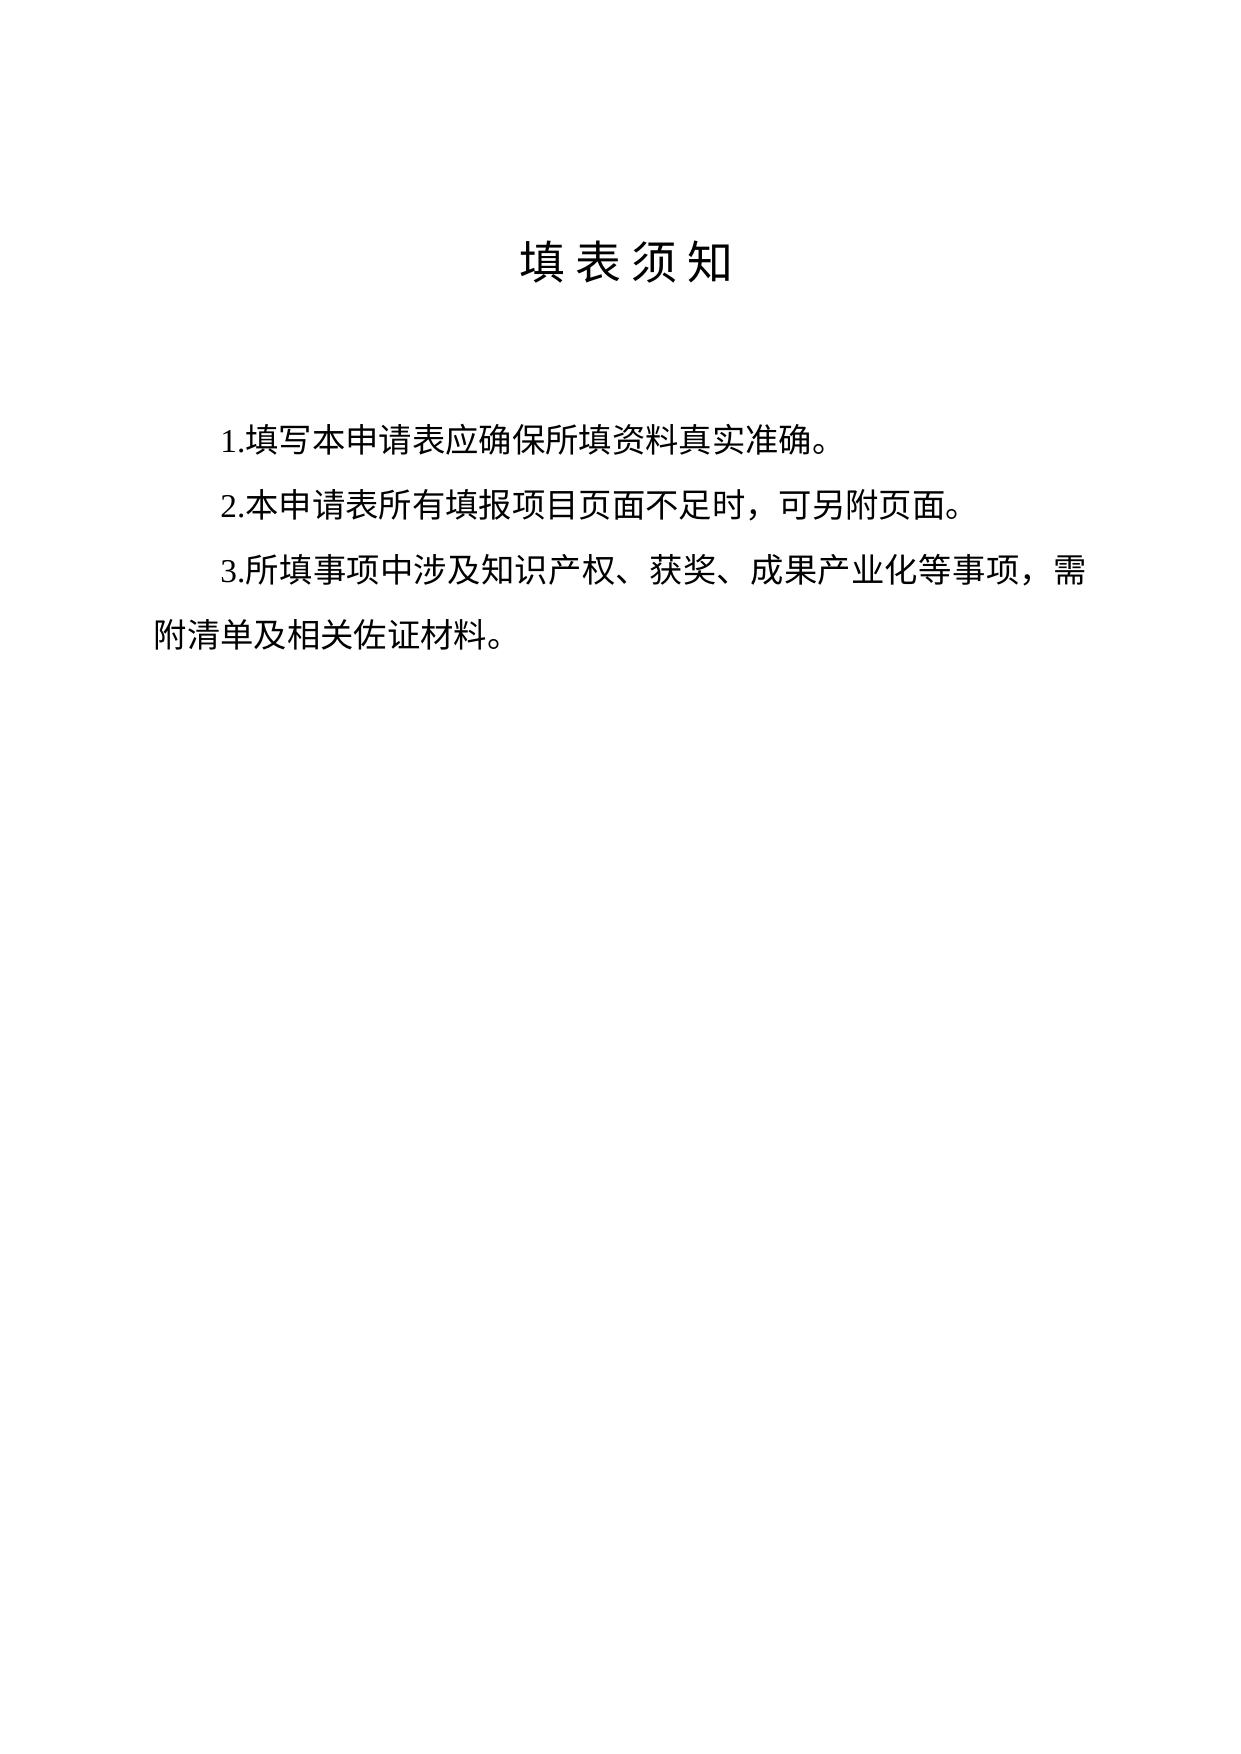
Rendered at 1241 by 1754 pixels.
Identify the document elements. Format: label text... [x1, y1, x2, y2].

text 3.所填事项中涉及知识产权、获奖、成果产业化等事项，需附清单及相关佐证材料。 [153, 536, 1087, 666]
text 2.本申请表所有填报项目页面不足时，可另附页面。 [153, 471, 1087, 536]
text 填 表 须 知 [153, 211, 1087, 308]
text 1.填写本申请表应确保所填资料真实准确。 [153, 406, 1087, 471]
